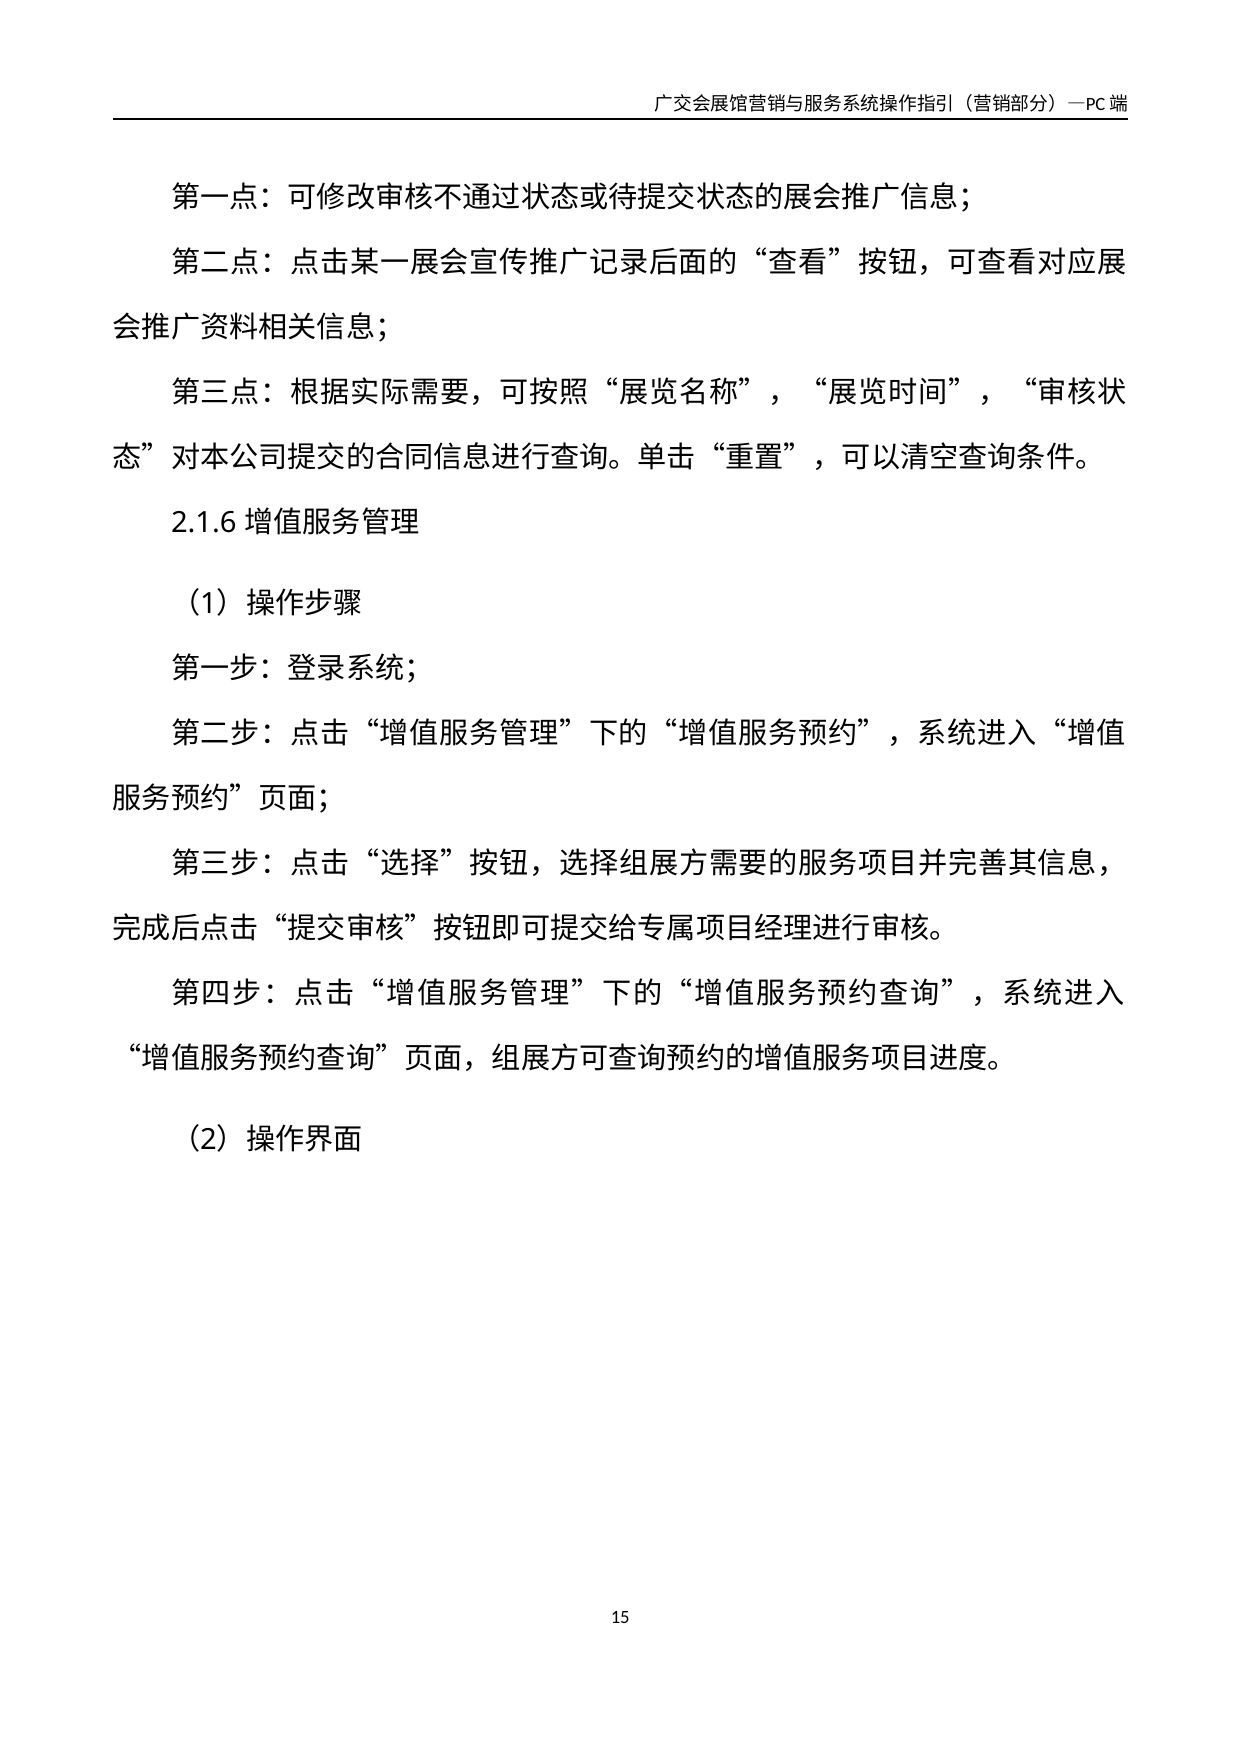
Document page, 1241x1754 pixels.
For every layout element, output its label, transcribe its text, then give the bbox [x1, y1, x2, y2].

list 第二点：点击某一展会宣传推广记录后面的“查看”按钮，可查看对应展会推广资料相关信息； [112, 227, 1128, 357]
list 第三步：点击“选择”按钮，选择组展方需要的服务项目并完善其信息，完成后点击“提交审核”按钮即可提交给专属项目经理进行审核。 [112, 828, 1128, 958]
list 第一步：登录系统； [112, 633, 1128, 698]
list 第一点：可修改审核不通过状态或待提交状态的展会推广信息； [112, 162, 1128, 227]
list 第三点：根据实际需要，可按照“展览名称”，“展览时间”，“审核状态”对本公司提交的合同信息进行查询。单击“重置”，可以清空查询条件。 [112, 357, 1128, 487]
list （1）操作步骤 [112, 568, 1128, 633]
list 第二步：点击“增值服务管理”下的“增值服务预约”，系统进入“增值服务预约”页面； [112, 698, 1128, 828]
text 2.1.6 增值服务管理 [112, 487, 1128, 552]
list 第四步：点击“增值服务管理”下的“增值服务预约查询”，系统进入“增值服务预约查询”页面，组展方可查询预约的增值服务项目进度。 [112, 958, 1128, 1088]
list （2）操作界面 [112, 1104, 1128, 1169]
